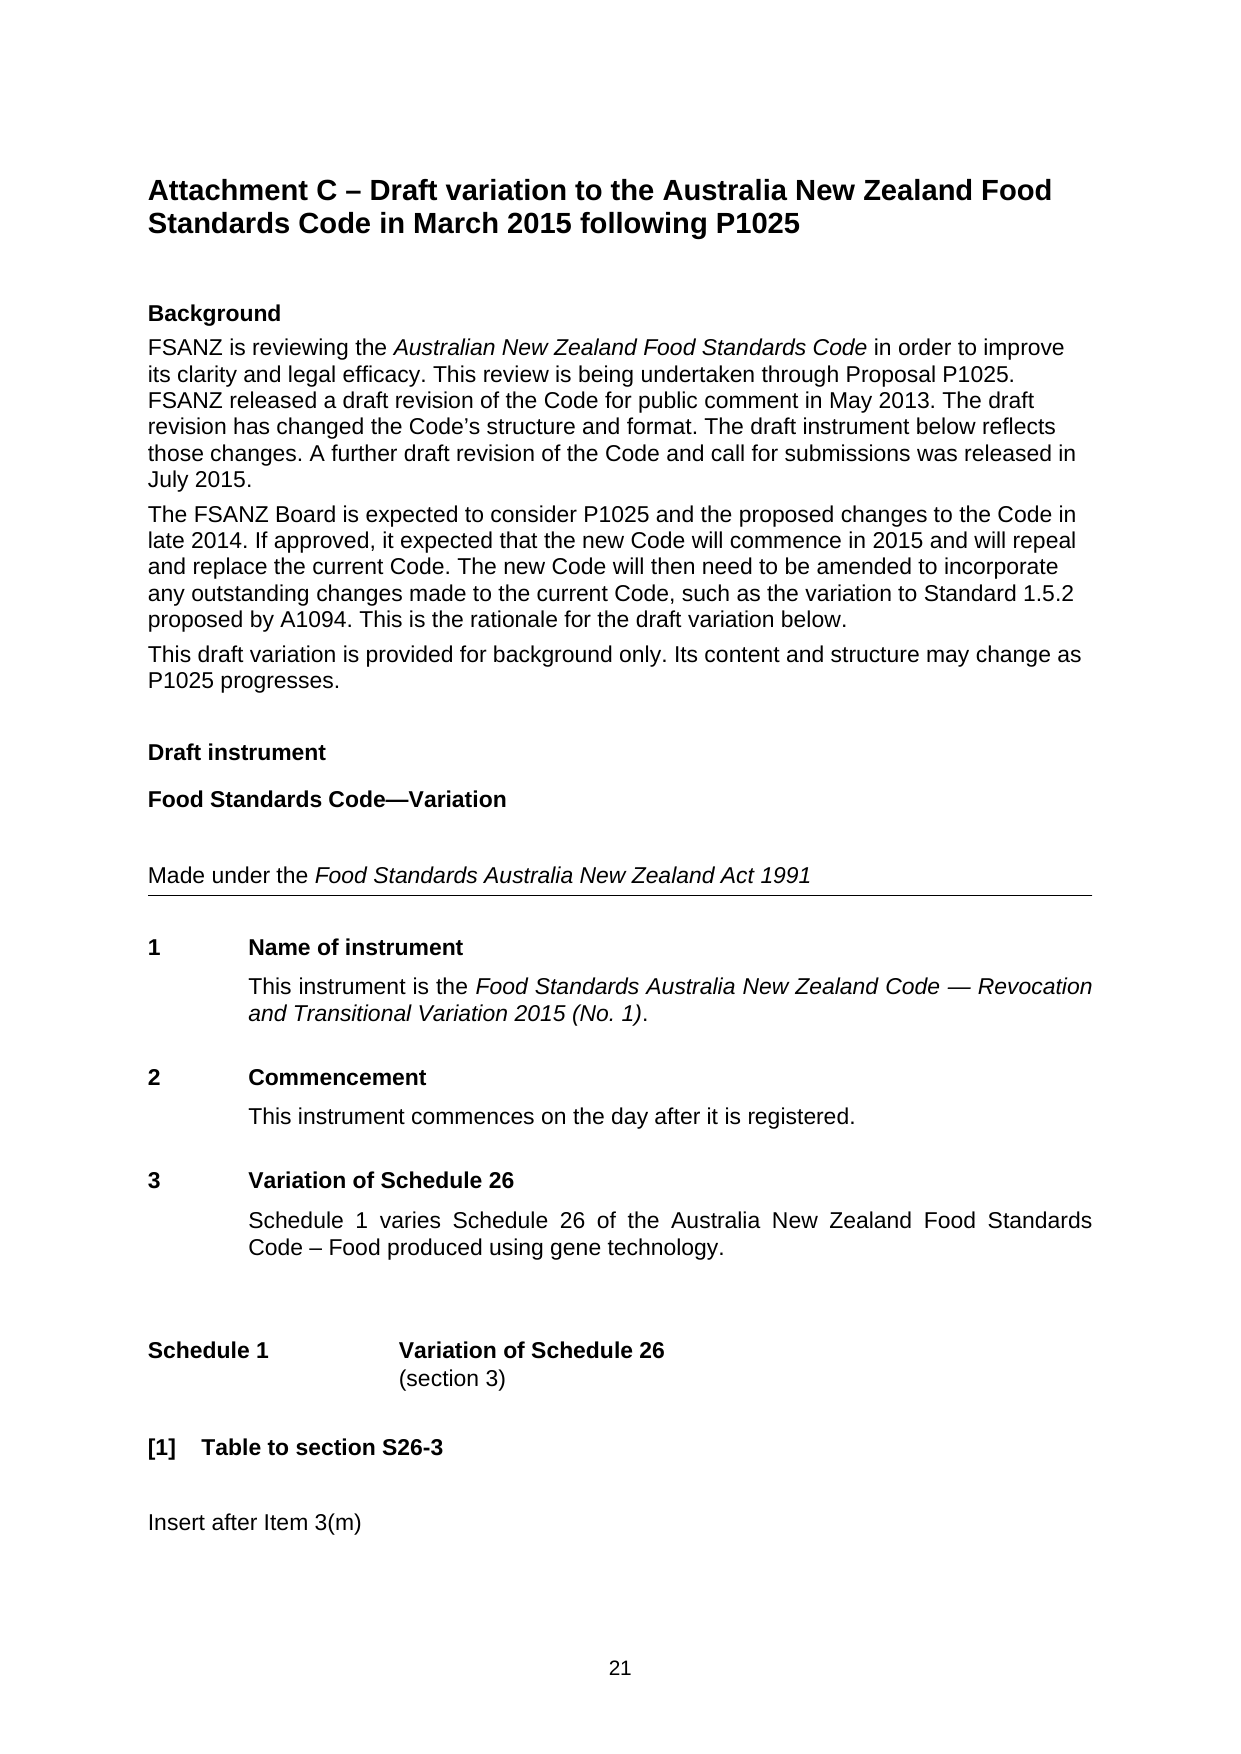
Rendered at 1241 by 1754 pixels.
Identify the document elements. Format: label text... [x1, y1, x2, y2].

text [1] Table to section S26-3 [148, 1433, 1092, 1460]
text Schedule 1 varies Schedule 26 of the Australia New Zealand Food Standards Code – Food produced using gene technology. [148, 1206, 1092, 1261]
text Draft instrument [148, 739, 1092, 765]
text Background [148, 299, 1092, 326]
text The FSANZ Board is expected to consider P1025 and the proposed changes to the Code in late 2014. If approved, it expected that the new Code will commence in 2015 and will repeal and replace the current Code. The new Code will then need to be amended to incorporate any outstanding changes made to the current Code, such as the variation to Standard 1.5.2 proposed by A1094. This is the rationale for the draft variation below. [148, 501, 1092, 632]
text This instrument commences on the day after it is registered. [148, 1103, 1092, 1130]
title Schedule 1 Variation of Schedule 26 [148, 1337, 1092, 1363]
subtitle Attachment C – Draft variation to the Australia New Zealand Food Standards Code in March 2015 following P1025 [148, 173, 1092, 240]
text Made under the Food Standards Australia New Zealand Act 1991 [148, 862, 1092, 895]
text This draft variation is provided for background only. Its content and structure may change as P1025 progresses. [148, 641, 1092, 693]
text (section 3) [401, 1369, 502, 1390]
text This instrument is the Food Standards Australia New Zealand Code — Revocation and Transitional Variation 2015 (No. 1). [148, 972, 1092, 1027]
text FSANZ is reviewing the Australian New Zealand Food Standards Code in order to improve its clarity and legal efficacy. This review is being undertaken through Proposal P1025. FSANZ released a draft revision of the Code for public comment in May 2013. The draft revision has changed the Code’s structure and format. The draft instrument below reflects those changes. A further draft revision of the Code and call for submissions was released in July 2015. [148, 334, 1092, 492]
text (section 3) [500, 1369, 1092, 1390]
text 1 Name of instrument [148, 933, 1092, 960]
text 2 Commencement [148, 1064, 1092, 1090]
text 3 Variation of Schedule 26 [148, 1167, 1092, 1194]
title Food Standards Code—Variation [148, 786, 1092, 812]
text Insert after Item 3(m) [148, 1508, 1092, 1535]
